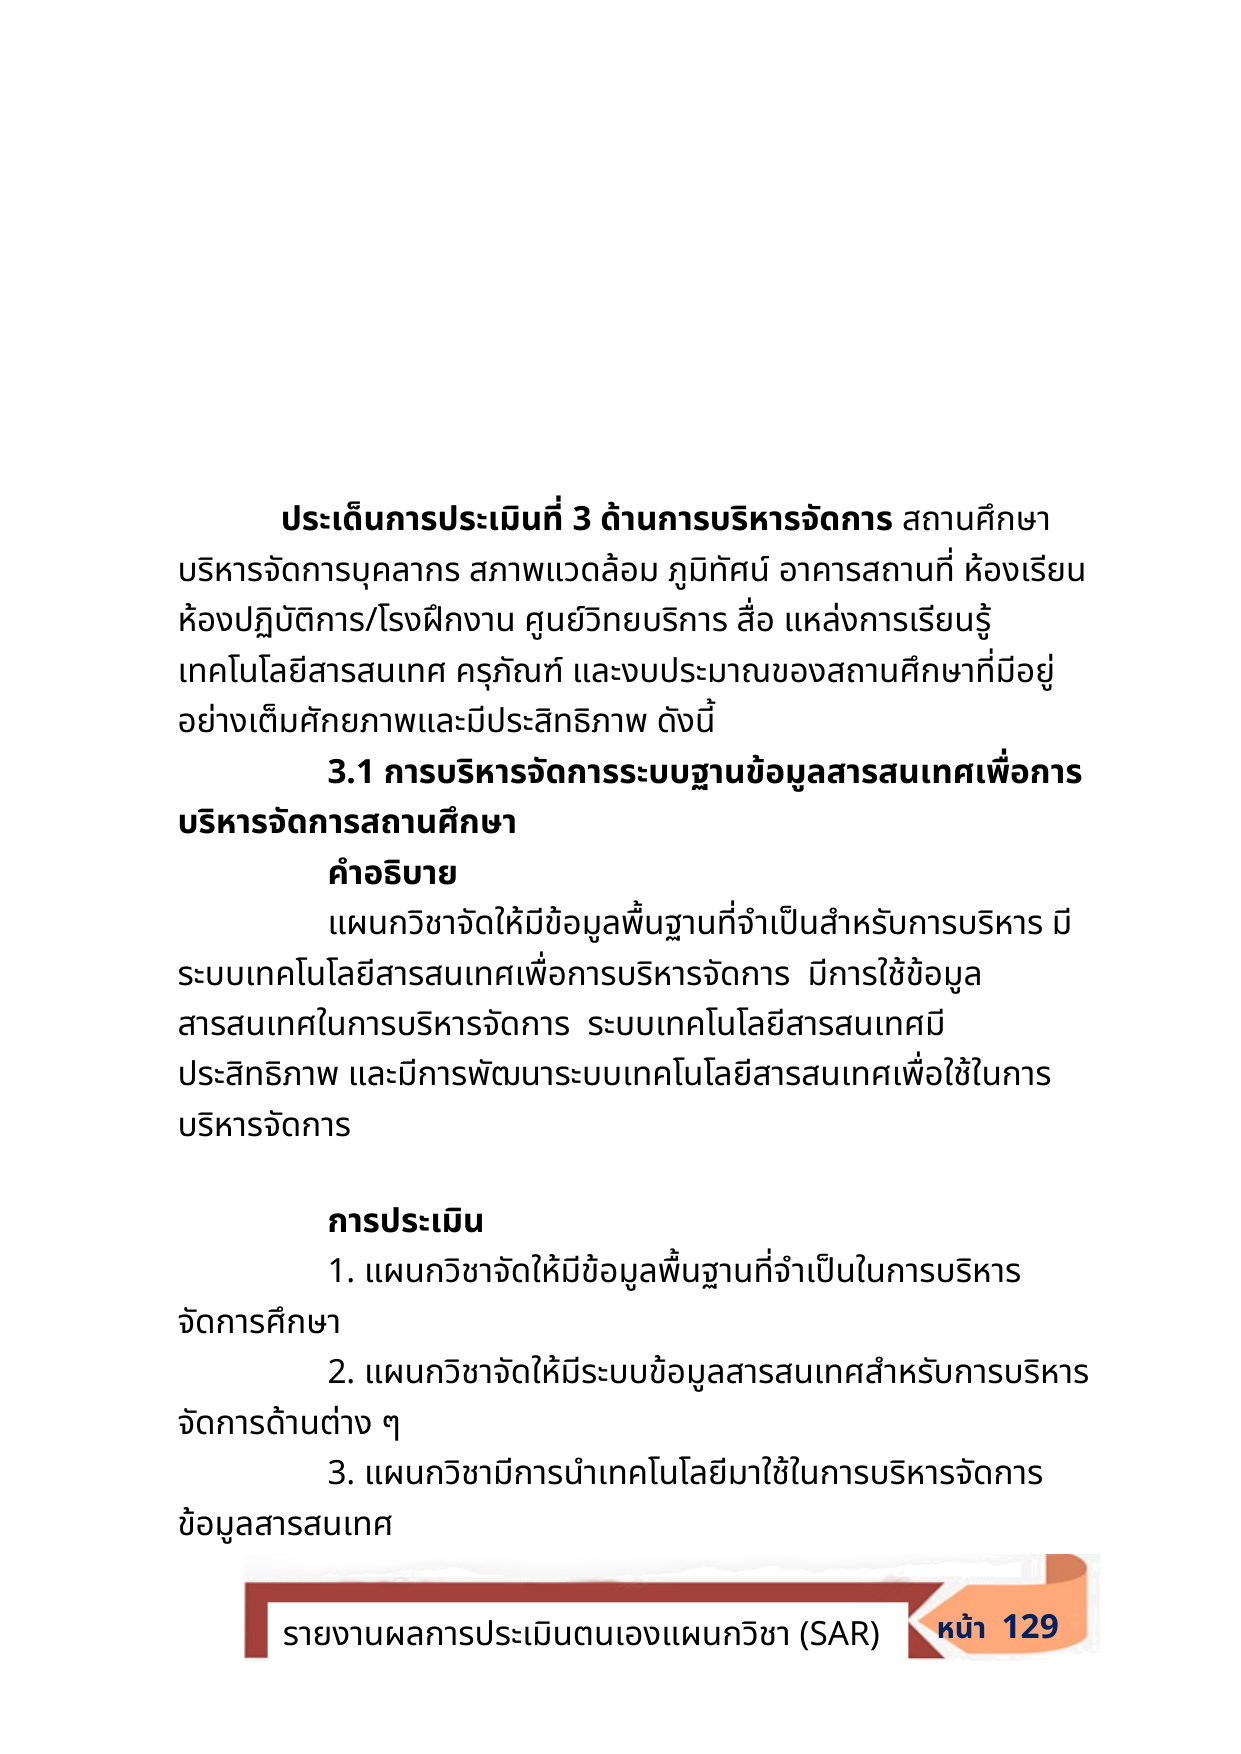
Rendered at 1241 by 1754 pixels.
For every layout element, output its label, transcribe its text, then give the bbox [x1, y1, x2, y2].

picture [243, 1554, 1102, 1661]
text แผนกวิชาจัดให้มีข้อมูลพื้นฐานที่จำเป็นสำหรับการบริหาร มีระบบเทคโนโลยีสารสนเทศเพื่อการบริหารจัดการ มีการใช้ข้อมูลสารสนเทศในการบริหารจัดการ ระบบเทคโนโลยีสารสนเทศมีประสิทธิภาพ และมีการพัฒนาระบบเทคโนโลยีสารสนเทศเพื่อใช้ในการบริหารจัดการ [177, 899, 1092, 1151]
text 2. แผนกวิชาจัดให้มีระบบข้อมูลสารสนเทศสำหรับการบริหารจัดการด้านต่าง ๆ [177, 1348, 1092, 1449]
text 3.1 การบริหารจัดการระบบฐานข้อมูลสารสนเทศเพื่อการบริหารจัดการสถานศึกษา [177, 748, 1092, 849]
text การประเมิน [177, 1197, 1092, 1247]
text ประเด็นการประเมินที่ 3 ด้านการบริหารจัดการ สถานศึกษาบริหารจัดการบุคลากร สภาพแวดล้อม ภูมิทัศน์ อาคารสถานที่ ห้องเรียน ห้องปฏิบัติการ/โรงฝึกงาน ศูนย์วิทยบริการ สื่อ แหล่งการเรียนรู้ เทคโนโลยีสารสนเทศ ครุภัณฑ์ และงบประมาณของสถานศึกษาที่มีอยู่อย่างเต็มศักยภาพและมีประสิทธิภาพ ดังนี้ [177, 495, 1092, 748]
text 3. แผนกวิชามีการนำเทคโนโลยีมาใช้ในการบริหารจัดการข้อมูลสารสนเทศ [177, 1449, 1092, 1550]
text 1. แผนกวิชาจัดให้มีข้อมูลพื้นฐานที่จำเป็นในการบริหารจัดการศึกษา [177, 1247, 1092, 1348]
text คำอธิบาย [177, 849, 1092, 899]
